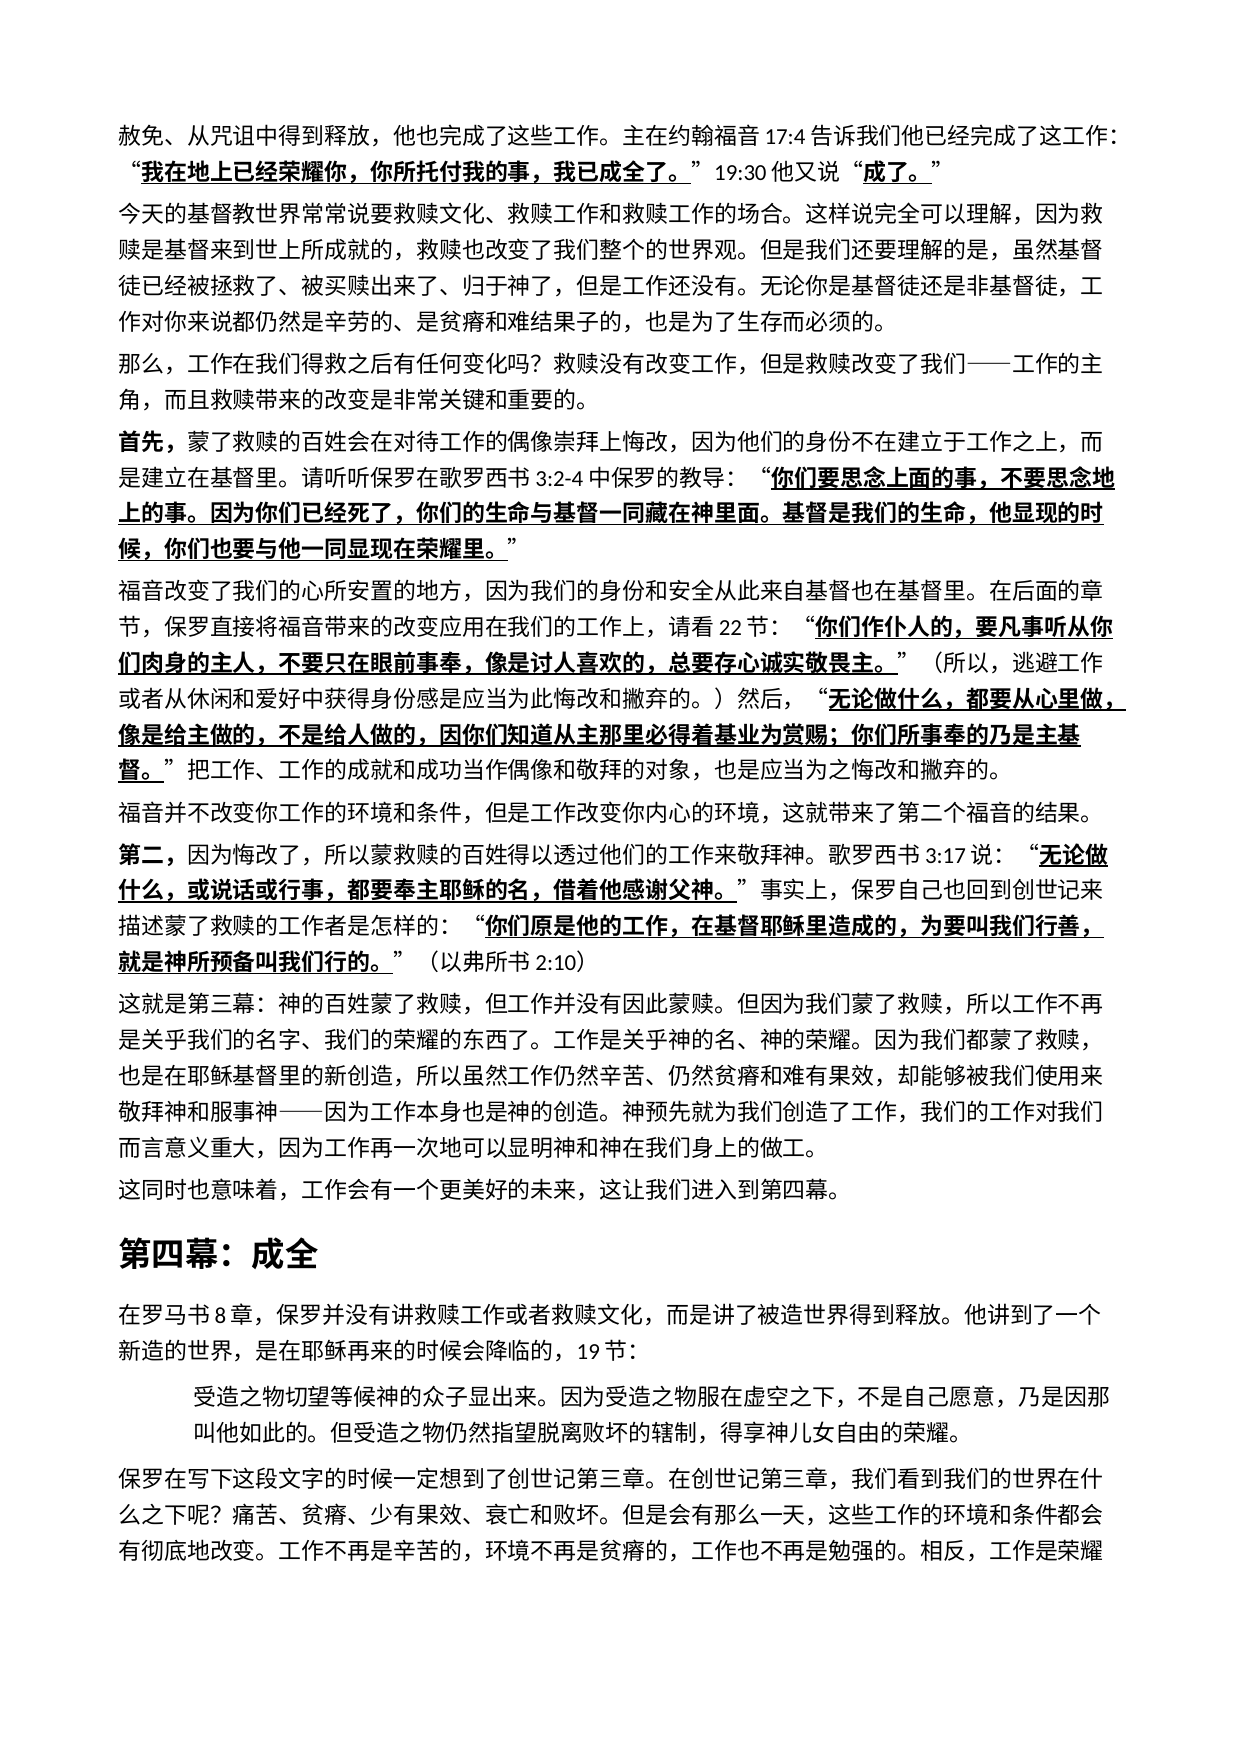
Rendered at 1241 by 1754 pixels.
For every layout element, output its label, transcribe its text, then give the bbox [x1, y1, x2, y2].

text 首先，蒙了救赎的百姓会在对待工作的偶像崇拜上悔改，因为他们的身份不在建立于工作之上，而是建立在基督里。请听听保罗在歌罗西书3:2-4中保罗的教导：“你们要思念上面的事，不要思念地上的事。因为你们已经死了，你们的生命与基督一同藏在神里面。基督是我们的生命，他显现的时候，你们也要与他一同显现在荣耀里。” [118, 423, 1122, 564]
text 第二，因为悔改了，所以蒙救赎的百姓得以透过他们的工作来敬拜神。歌罗西书3:17说：“无论做什么，或说话或行事，都要奉主耶稣的名，借着他感谢父神。”事实上，保罗自己也回到创世记来描述蒙了救赎的工作者是怎样的：“你们原是他的工作，在基督耶稣里造成的，为要叫我们行善，就是神所预备叫我们行的。”（以弗所书2:10） [118, 836, 1122, 977]
text 在罗马书8章，保罗并没有讲救赎工作或者救赎文化，而是讲了被造世界得到释放。他讲到了一个新造的世界，是在耶稣再来的时候会降临的，19节： [118, 1297, 1122, 1366]
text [118, 1461, 1122, 1566]
text 受造之物切望等候神的众子显出来。因为受造之物服在虚空之下，不是自己愿意，乃是因那叫他如此的。但受造之物仍然指望脱离败坏的辖制，得享神儿女自由的荣耀。 [193, 1379, 1122, 1448]
text 这就是第三幕：神的百姓蒙了救赎，但工作并没有因此蒙赎。但因为我们蒙了救赎，所以工作不再是关乎我们的名字、我们的荣耀的东西了。工作是关乎神的名、神的荣耀。因为我们都蒙了救赎，也是在耶稣基督里的新创造，所以虽然工作仍然辛苦、仍然贫瘠和难有果效，却能够被我们使用来敬拜神和服事神——因为工作本身也是神的创造。神预先就为我们创造了工作，我们的工作对我们而言意义重大，因为工作再一次地可以显明神和神在我们身上的做工。 [118, 986, 1122, 1163]
text 福音并不改变你工作的环境和条件，但是工作改变你内心的环境，这就带来了第二个福音的结果。 [118, 794, 1122, 828]
text 这同时也意味着，工作会有一个更美好的未来，这让我们进入到第四幕。 [118, 1171, 1122, 1205]
text 福音改变了我们的心所安置的地方，因为我们的身份和安全从此来自基督也在基督里。在后面的章节，保罗直接将福音带来的改变应用在我们的工作上，请看22节：“你们作仆人的，要凡事听从你们肉身的主人，不要只在眼前事奉，像是讨人喜欢的，总要存心诚实敬畏主。”（所以，逃避工作或者从休闲和爱好中获得身份感是应当为此悔改和撇弃的。）然后，“无论做什么，都要从心里做，像是给主做的，不是给人做的，因你们知道从主那里必得着基业为赏赐；你们所事奉的乃是主基督。”把工作、工作的成就和成功当作偶像和敬拜的对象，也是应当为之悔改和撇弃的。 [118, 573, 1122, 786]
subtitle 第四幕：成全 [118, 1228, 1122, 1276]
text 今天的基督教世界常常说要救赎文化、救赎工作和救赎工作的场合。这样说完全可以理解，因为救赎是基督来到世上所成就的，救赎也改变了我们整个的世界观。但是我们还要理解的是，虽然基督徒已经被拯救了、被买赎出来了、归于神了，但是工作还没有。无论你是基督徒还是非基督徒，工作对你来说都仍然是辛劳的、是贫瘠和难结果子的，也是为了生存而必须的。 [118, 196, 1122, 337]
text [118, 118, 1122, 187]
text 那么，工作在我们得救之后有任何变化吗？救赎没有改变工作，但是救赎改变了我们——工作的主角，而且救赎带来的改变是非常关键和重要的。 [118, 346, 1122, 415]
